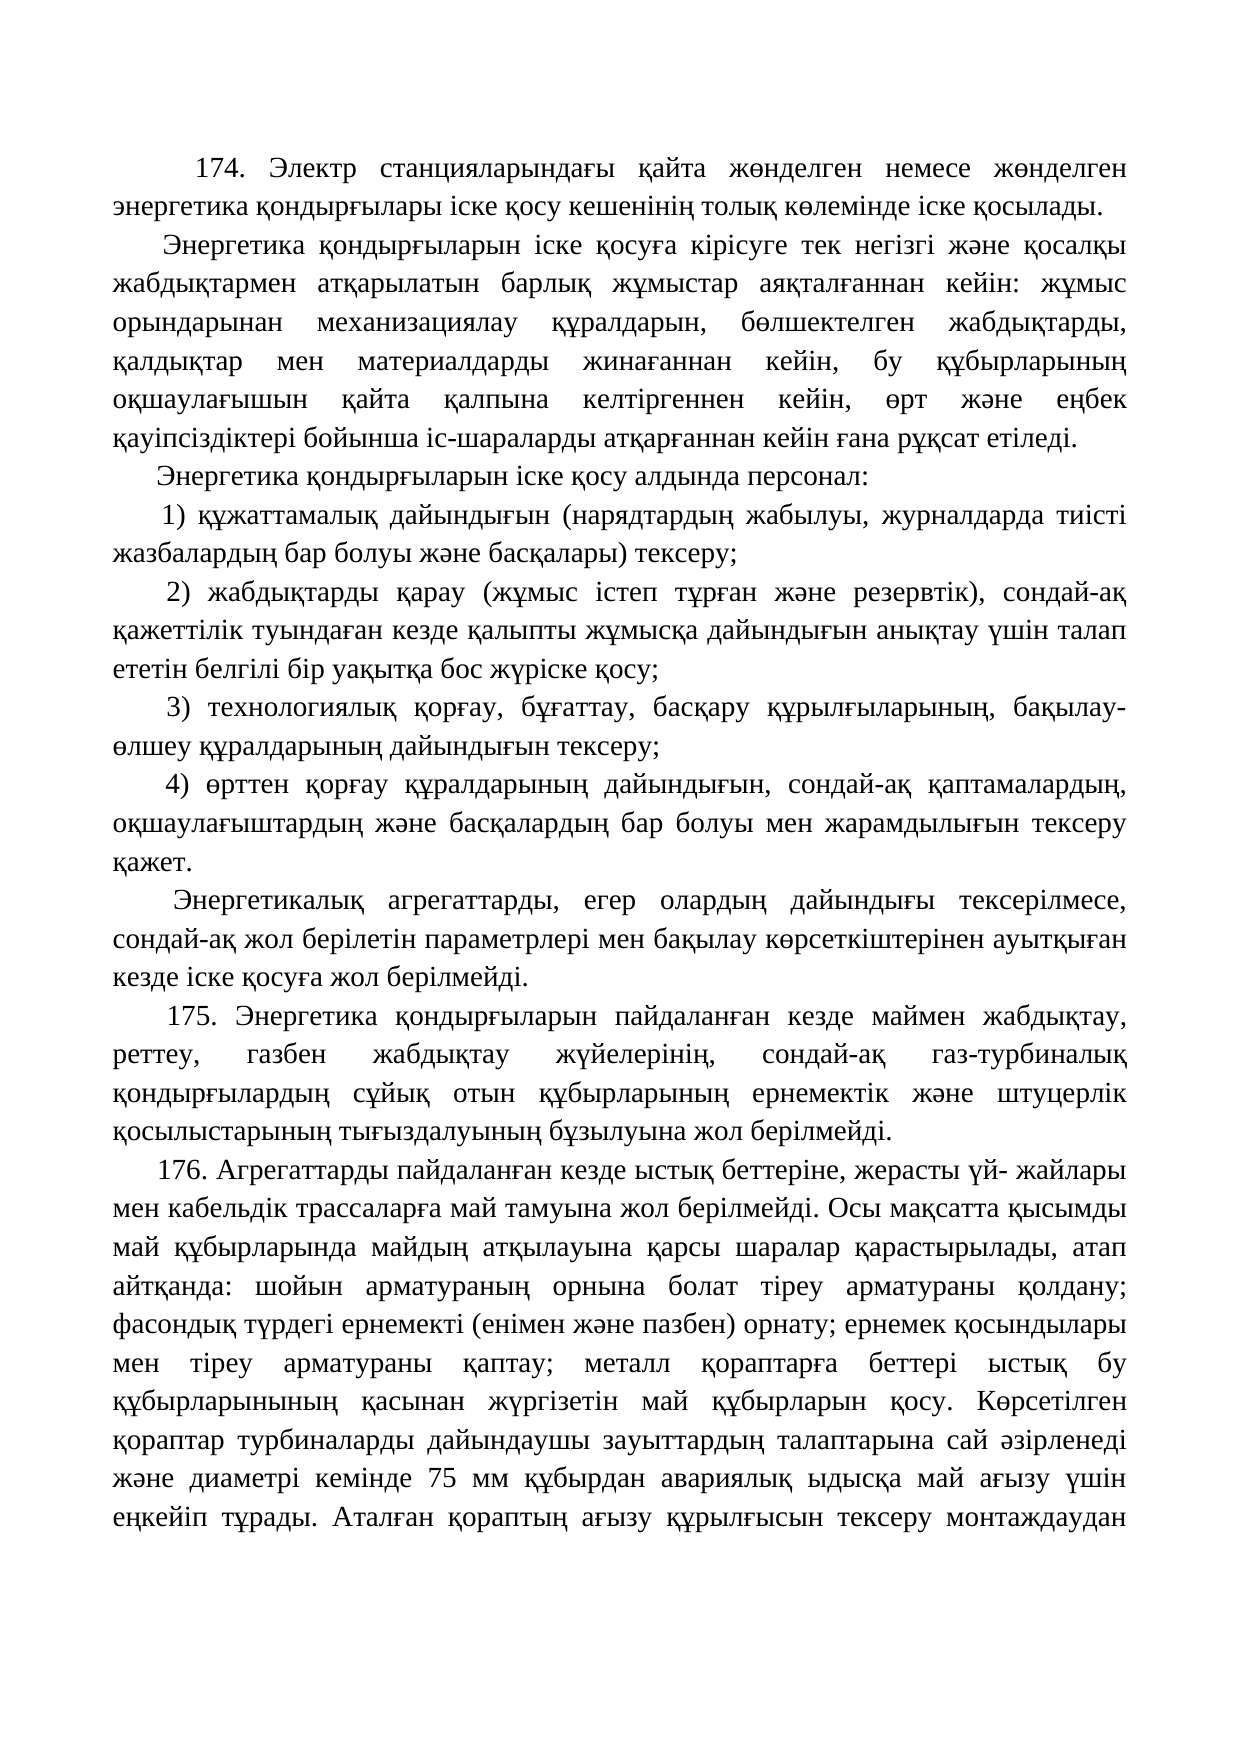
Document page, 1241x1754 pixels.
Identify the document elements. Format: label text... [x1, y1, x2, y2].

text Энергетика қондырғыларын іске қосуға кірісуге тек негізгі және қосалқы жабдықтармен атқарылатын барлық жұмыстар аяқталғаннан кейін: жұмыс орындарынан механизациялау құралдарын, бөлшектелген жабдықтарды, қалдықтар мен материалдарды жинағаннан кейін, бу құбырларының оқшаулағышын қайта қалпына келтіргеннен кейін, өрт және еңбек қауіпсіздіктері бойынша іс-шараларды атқарғаннан кейін ғана рұқсат етіледі. [112, 227, 1128, 453]
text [112, 1152, 1128, 1532]
text Энергетика қондырғыларын іске қосу алдында персонал: [112, 458, 1128, 492]
text 2) жабдықтарды қарау (жұмыс істеп тұрған және резервтік), сондай-ақ қажеттілік туындаған кезде қалыпты жұмысқа дайындығын анықтау үшін талап ететін белгілі бір уақытқа бос жүріске қосу; [112, 574, 1128, 684]
text 174. Электр станцияларындағы қайта жөнделген немесе жөнделген энергетика қондырғылары іске қосу кешенінің толық көлемінде іске қосылады. [112, 150, 1128, 222]
text 175. Энергетика қондырғыларын пайдаланған кезде маймен жабдықтау, реттеу, газбен жабдықтау жүйелерінің, сондай-ақ газ-турбиналық қондырғылардың сұйық отын құбырларының ернемектік және штуцерлік қосылыстарының тығыздалуының бұзылуына жол берілмейді. [112, 998, 1128, 1147]
text Энергетикалық агрегаттарды, егер олардың дайындығы тексерілмесе, сондай-ақ жол берілетін параметрлері мен бақылау көрсеткіштерінен ауытқыған кезде іске қосуға жол берілмейді. [112, 882, 1128, 993]
text 3) технологиялық қорғау, бұғаттау, басқару құрылғыларының, бақылау-өлшеу құралдарының дайындығын тексеру; [112, 689, 1128, 762]
text 1) құжаттамалық дайындығын (нарядтардың жабылуы, журналдарда тиісті жазбалардың бар болуы және басқалары) тексеру; [112, 497, 1128, 569]
text 4) өрттен қорғау құралдарының дайындығын, сондай-ақ қаптамалардың, оқшаулағыштардың және басқалардың бар болуы мен жарамдылығын тексеру қажет. [112, 767, 1128, 877]
